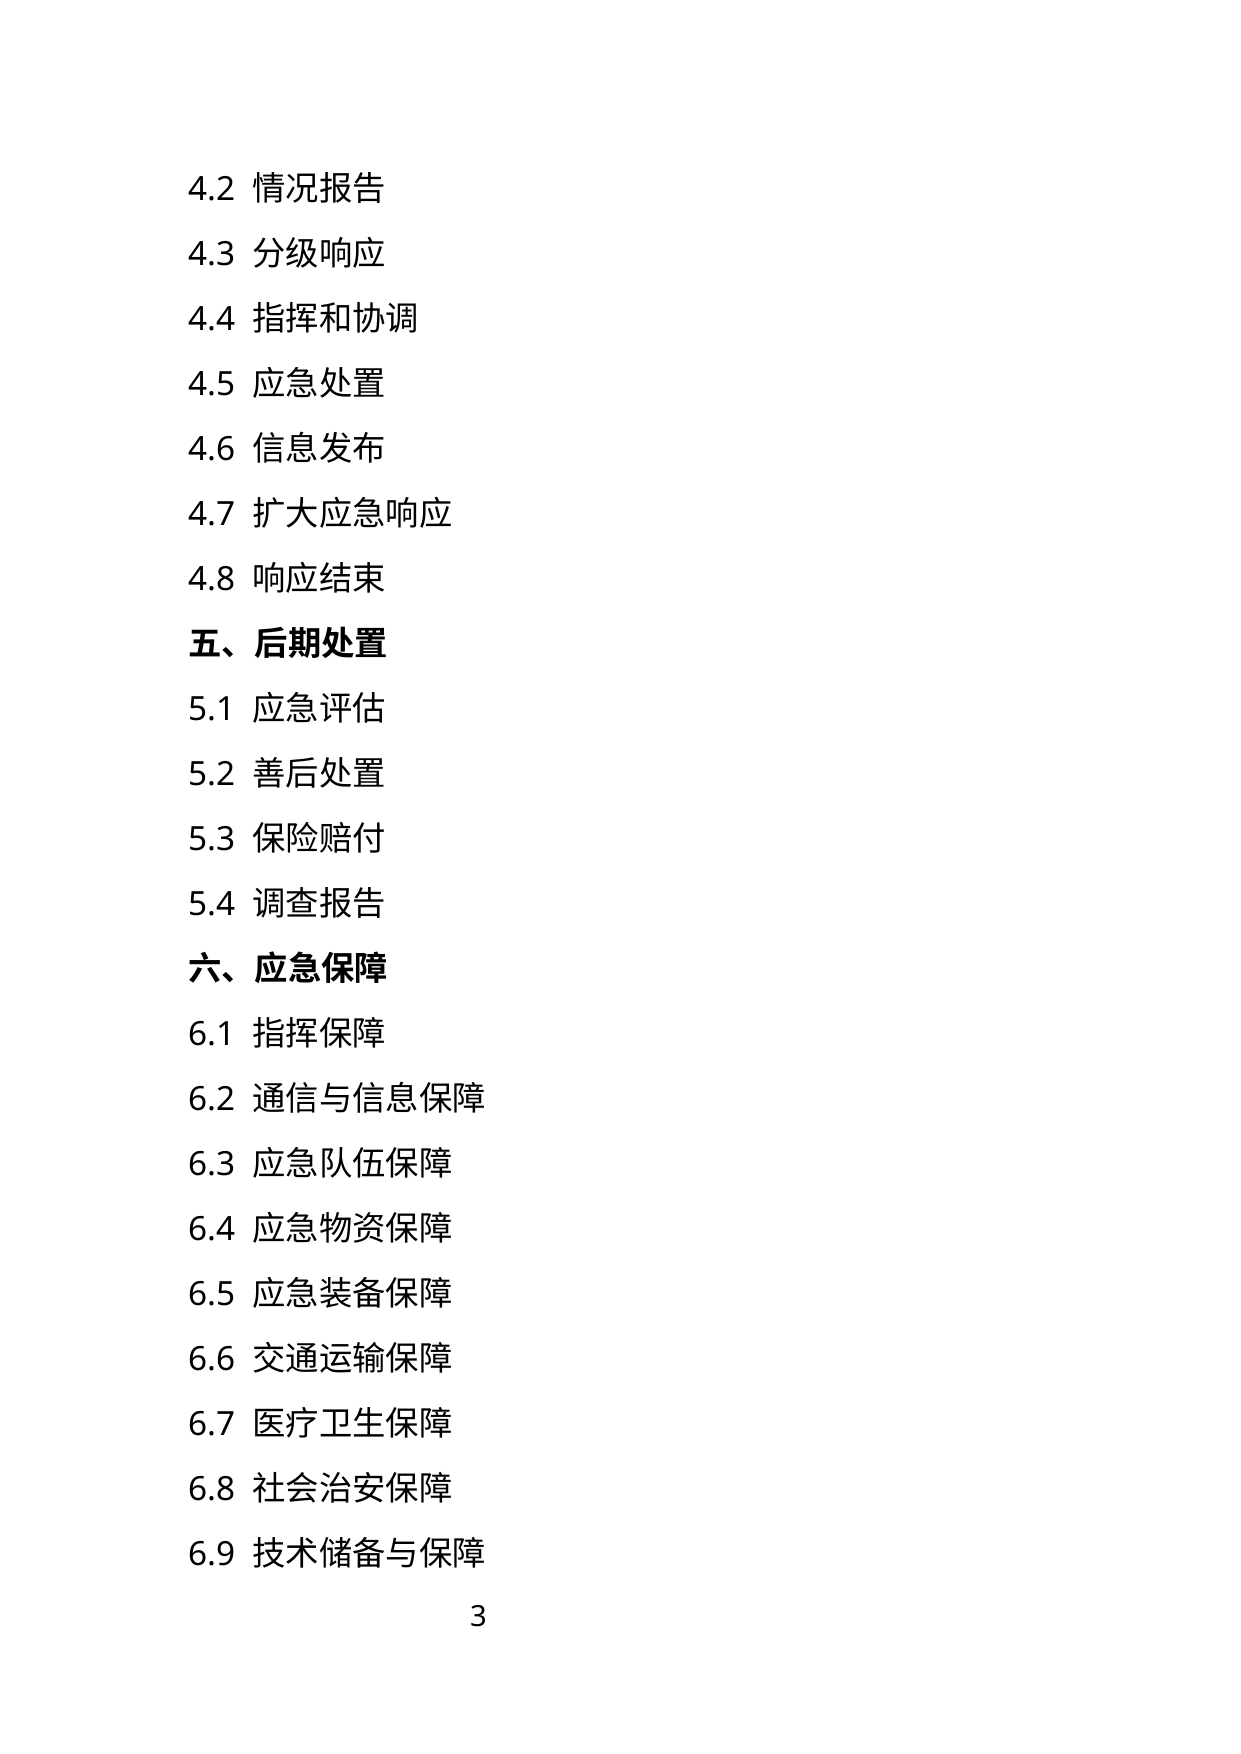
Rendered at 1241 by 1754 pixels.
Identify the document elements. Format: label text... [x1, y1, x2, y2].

text 4.6 信息发布 [188, 413, 1052, 478]
text 4.5 应急处置 [188, 348, 1052, 413]
text 6.1 指挥保障 [188, 998, 1052, 1063]
text 4.3 分级响应 [188, 218, 1052, 283]
text 5.4 调查报告 [188, 868, 1052, 933]
text 五、后期处置 [188, 608, 1052, 673]
text 6.3 应急队伍保障 [188, 1128, 1052, 1193]
text 6.2 通信与信息保障 [188, 1063, 1052, 1128]
text 6.7 医疗卫生保障 [188, 1388, 1052, 1453]
text 6.6 交通运输保障 [188, 1323, 1052, 1388]
text 6.4 应急物资保障 [188, 1193, 1052, 1258]
text 4.2 情况报告 [188, 153, 1052, 218]
text 5.3 保险赔付 [188, 803, 1052, 868]
text 六、应急保障 [188, 933, 1052, 998]
text 5.2 善后处置 [188, 738, 1052, 803]
text 4.8 响应结束 [188, 543, 1052, 608]
text 6.5 应急装备保障 [188, 1258, 1052, 1323]
text 6.9 技术储备与保障 [188, 1518, 1052, 1583]
text 4.4 指挥和协调 [188, 283, 1052, 348]
text 6.8 社会治安保障 [188, 1453, 1052, 1518]
text 4.7 扩大应急响应 [188, 478, 1052, 543]
text 5.1 应急评估 [188, 673, 1052, 738]
